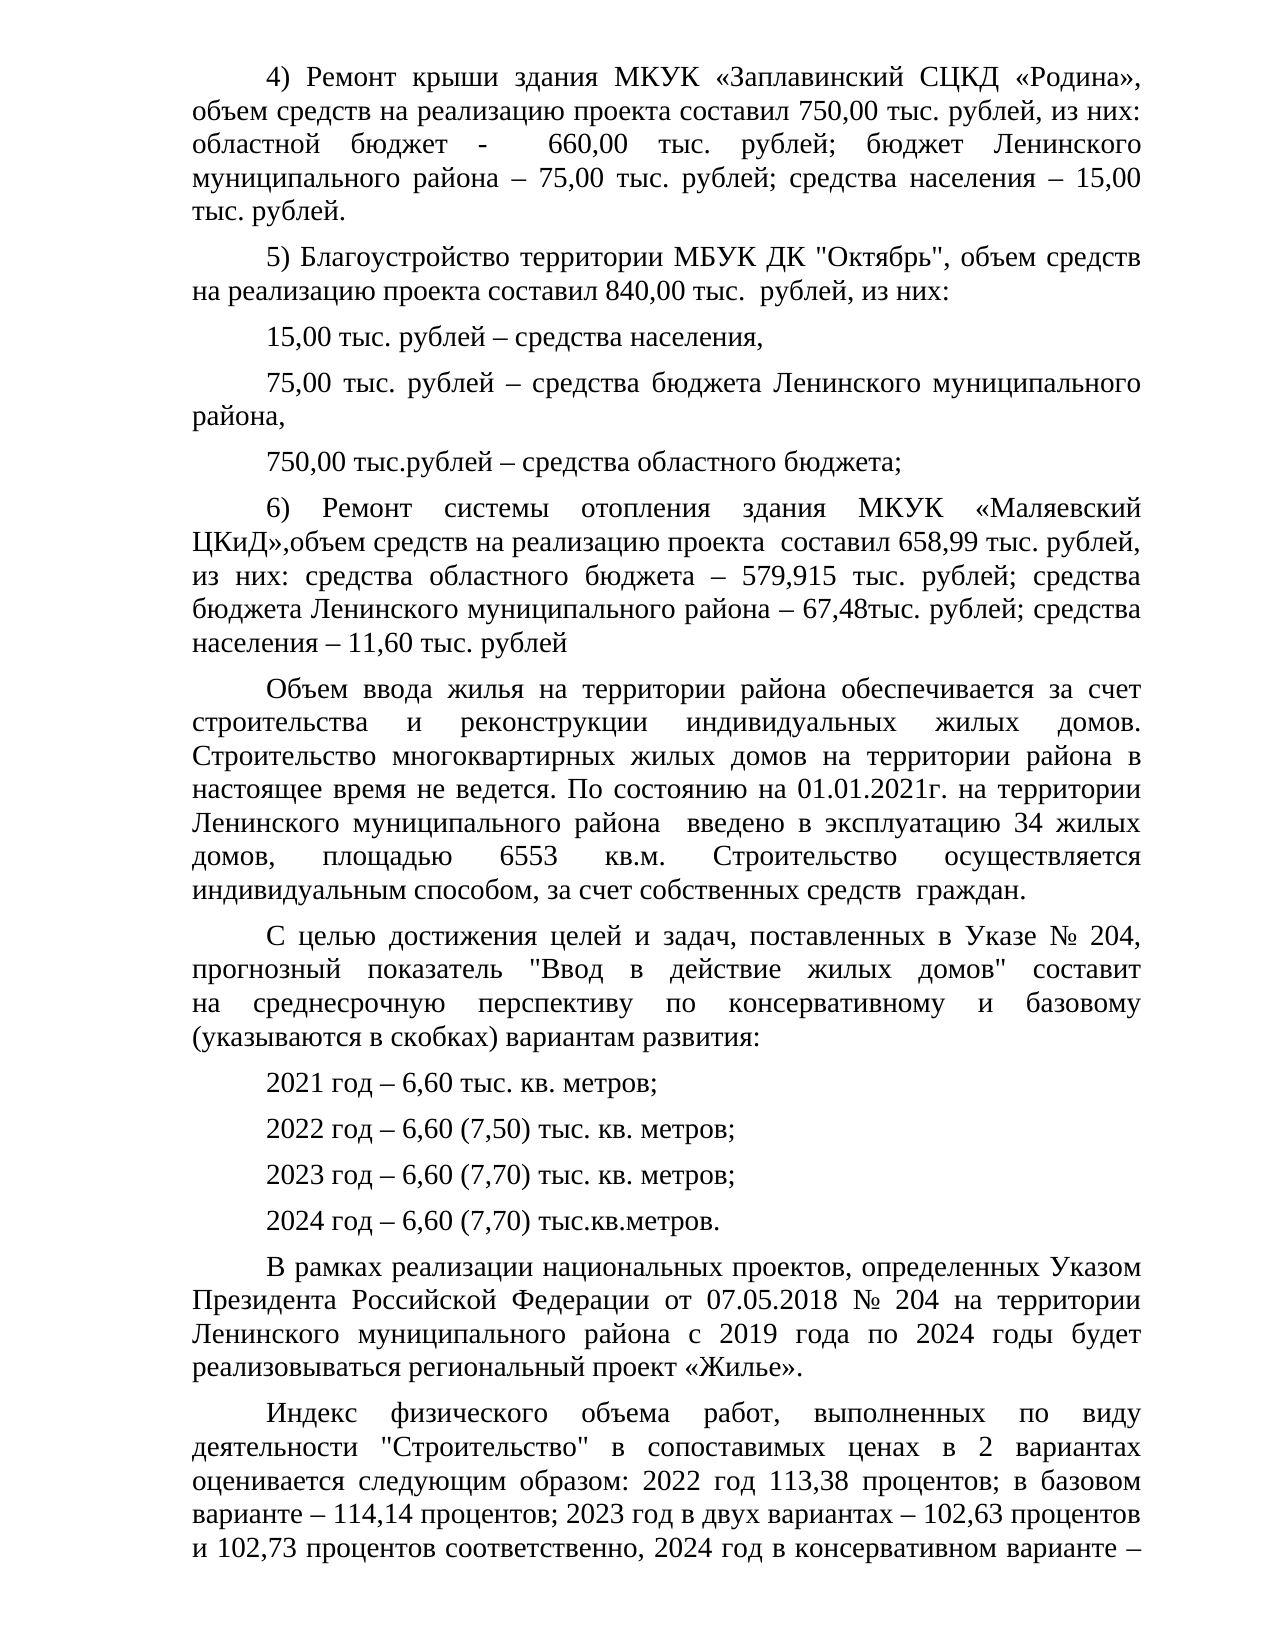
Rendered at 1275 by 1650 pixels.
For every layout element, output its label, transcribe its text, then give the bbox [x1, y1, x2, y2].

text Объем ввода жилья на территории района обеспечивается за счет строительства и реконструкции индивидуальных жилых домов. Строительство многоквартирных жилых домов на территории района в настоящее время не ведется. По состоянию на 01.01.2021г. на территории Ленинского муниципального района введено в эксплуатацию 34 жилых домов, площадью 6553 кв.м. Строительство осуществляется индивидуальным способом, за счет собственных средств граждан. [192, 671, 1142, 906]
text 75,00 тыс. рублей – средства бюджета Ленинского муниципального района, [192, 365, 1142, 432]
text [192, 1396, 1142, 1563]
text 6) Ремонт системы отопления здания МКУК «Маляевский ЦКиД»,объем средств на реализацию проекта составил 658,99 тыс. рублей, из них: средства областного бюджета – 579,915 тыс. рублей; средства бюджета Ленинского муниципального района – 67,48тыс. рублей; средства населения – 11,60 тыс. рублей [192, 491, 1142, 658]
text 5) Благоустройство территории МБУК ДК "Октябрь", объем средств на реализацию проекта составил 840,00 тыс. рублей, из них: [192, 239, 1142, 306]
text 2021 год – 6,60 тыс. кв. метров; [192, 1065, 1142, 1098]
text С целью достижения целей и задач, поставленных в Указе № 204, прогнозный показатель "Ввод в действие жилых домов" составит на среднесрочную перспективу по консервативному и базовому (указываются в скобках) вариантам развития: [192, 918, 1142, 1052]
text В рамках реализации национальных проектов, определенных Указом Президента Российской Федерации от 07.05.2018 № 204 на территории Ленинского муниципального района с 2019 года по 2024 годы будет реализовываться региональный проект «Жилье». [192, 1249, 1142, 1383]
text 15,00 тыс. рублей – средства населения, [192, 319, 1142, 352]
text 4) Ремонт крыши здания МКУК «Заплавинский СЦКД «Родина», объем средств на реализацию проекта составил 750,00 тыс. рублей, из них: областной бюджет - 660,00 тыс. рублей; бюджет Ленинского муниципального района – 75,00 тыс. рублей; средства населения – 15,00 тыс. рублей. [192, 59, 1142, 227]
text 2024 год – 6,60 (7,70) тыс.кв.метров. [192, 1203, 1142, 1236]
text 2023 год – 6,60 (7,70) тыс. кв. метров; [192, 1157, 1142, 1190]
text 2022 год – 6,60 (7,50) тыс. кв. метров; [192, 1111, 1142, 1144]
text 750,00 тыс.рублей – средства областного бюджета; [192, 444, 1142, 478]
